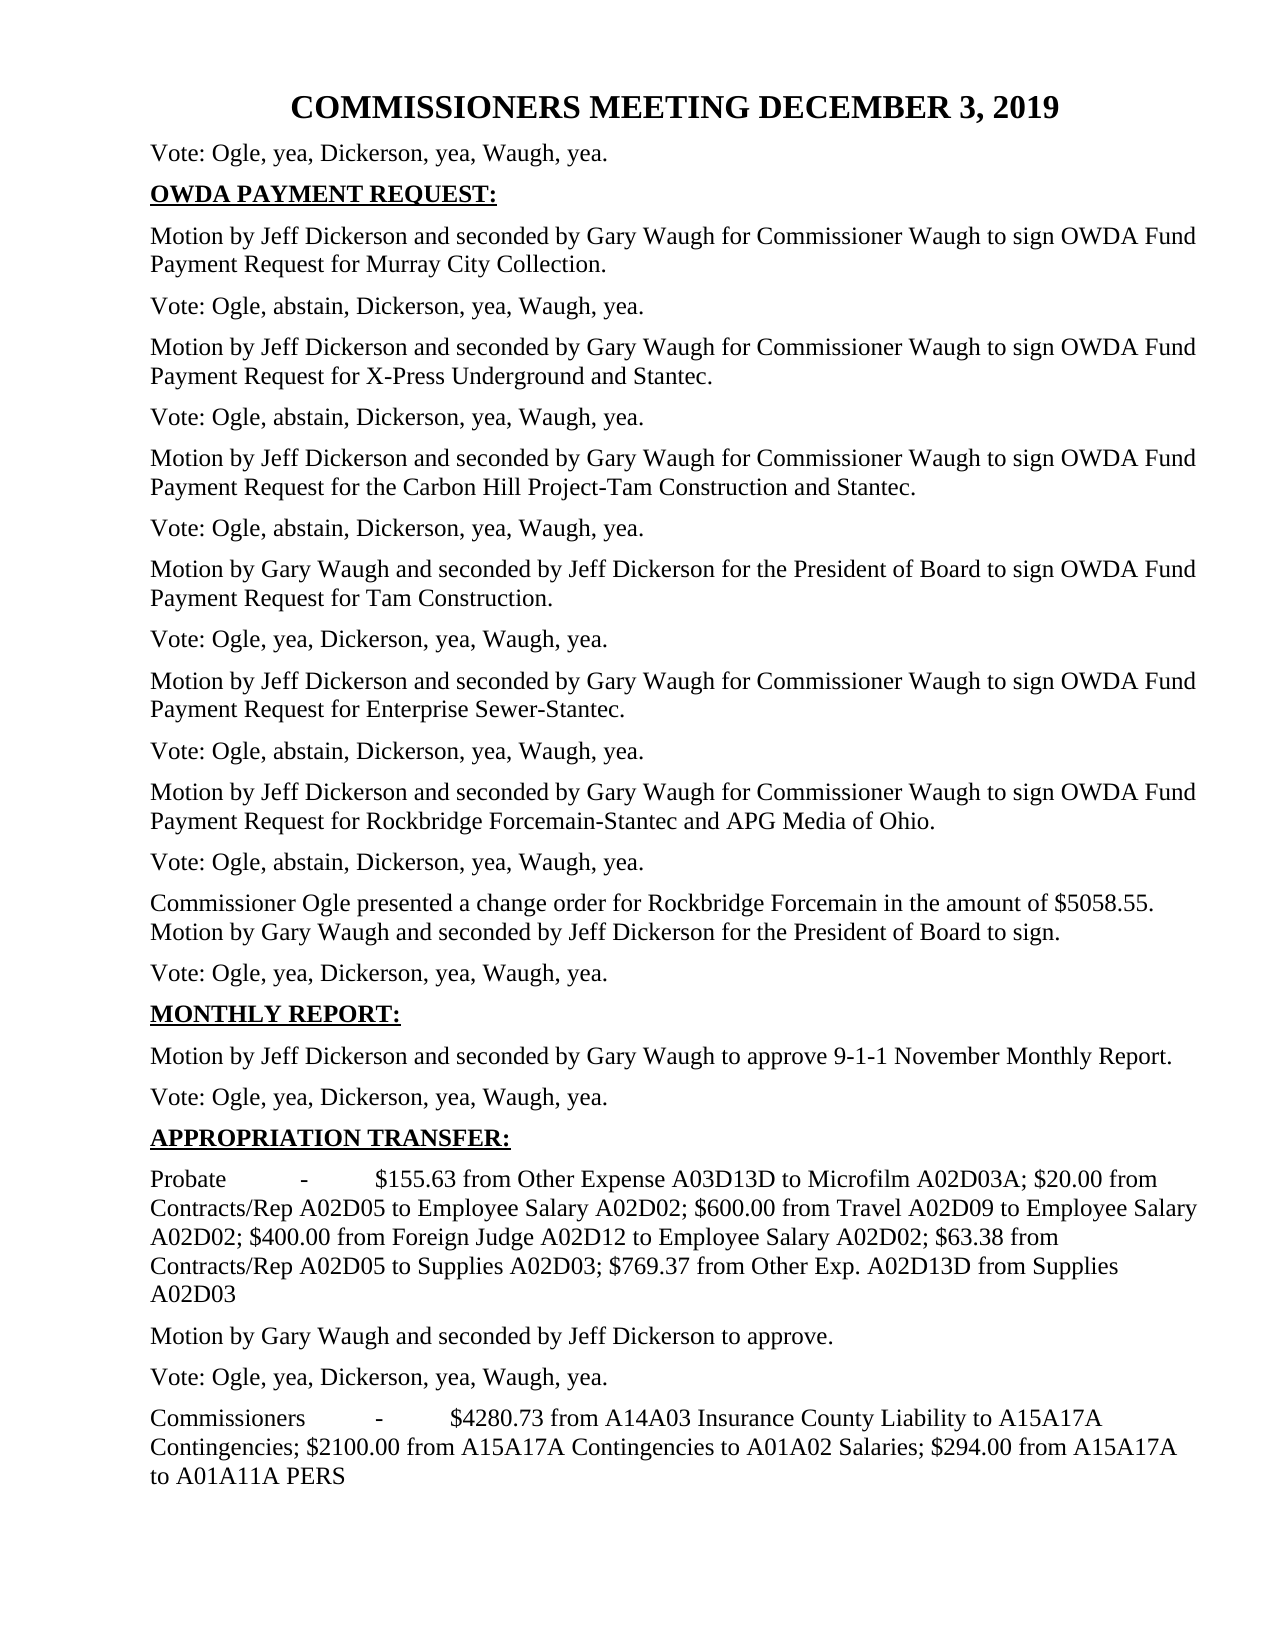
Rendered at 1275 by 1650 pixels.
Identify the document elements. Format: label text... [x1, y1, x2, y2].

text MONTHLY REPORT: [150, 999, 1200, 1028]
text Vote: Ogle, yea, Dickerson, yea, Waugh, yea. [150, 958, 1200, 987]
text Motion by Jeff Dickerson and seconded by Gary Waugh for Commissioner Waugh to sign OWDA Fund Payment Request for Murray City Collection. [150, 221, 1200, 278]
text Vote: Ogle, abstain, Dickerson, yea, Waugh, yea. [150, 402, 1200, 431]
text Motion by Jeff Dickerson and seconded by Gary Waugh to approve 9-1-1 November Monthly Report. [150, 1041, 1200, 1069]
text Motion by Gary Waugh and seconded by Jeff Dickerson to approve. [150, 1321, 1200, 1349]
text Vote: Ogle, yea, Dickerson, yea, Waugh, yea. [150, 1362, 1200, 1391]
text OWDA PAYMENT REQUEST: [150, 179, 1200, 208]
text Vote: Ogle, yea, Dickerson, yea, Waugh, yea. [150, 624, 1200, 653]
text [150, 138, 1200, 167]
text Vote: Ogle, yea, Dickerson, yea, Waugh, yea. [150, 1082, 1200, 1111]
text Vote: Ogle, abstain, Dickerson, yea, Waugh, yea. [150, 847, 1200, 876]
text Motion by Jeff Dickerson and seconded by Gary Waugh for Commissioner Waugh to sign OWDA Fund Payment Request for the Carbon Hill Project-Tam Construction and Stantec. [150, 443, 1200, 501]
text Vote: Ogle, abstain, Dickerson, yea, Waugh, yea. [150, 736, 1200, 764]
text Motion by Jeff Dickerson and seconded by Gary Waugh for Commissioner Waugh to sign OWDA Fund Payment Request for Enterprise Sewer-Stantec. [150, 666, 1200, 723]
text Motion by Jeff Dickerson and seconded by Gary Waugh for Commissioner Waugh to sign OWDA Fund Payment Request for Rockbridge Forcemain-Stantec and APG Media of Ohio. [150, 777, 1200, 834]
text Motion by Jeff Dickerson and seconded by Gary Waugh for Commissioner Waugh to sign OWDA Fund Payment Request for X-Press Underground and Stantec. [150, 332, 1200, 389]
text Commissioners - $4280.73 from A14A03 Insurance County Liability to A15A17A Contingencies; $2100.00 from A15A17A Contingencies to A01A02 Salaries; $294.00 from A15A17A to A01A11A PERS [150, 1403, 1200, 1489]
text Probate - $155.63 from Other Expense A03D13D to Microfilm A02D03A; $20.00 from Contracts/Rep A02D05 to Employee Salary A02D02; $600.00 from Travel A02D09 to Employee Salary A02D02; $400.00 from Foreign Judge A02D12 to Employee Salary A02D02; $63.38 from Contracts/Rep A02D05 to Supplies A02D03; $769.37 from Other Exp. A02D13D from Supplies A02D03 [150, 1164, 1200, 1308]
text Motion by Gary Waugh and seconded by Jeff Dickerson for the President of Board to sign OWDA Fund Payment Request for Tam Construction. [150, 554, 1200, 612]
text Vote: Ogle, abstain, Dickerson, yea, Waugh, yea. [150, 291, 1200, 319]
text Vote: Ogle, abstain, Dickerson, yea, Waugh, yea. [150, 513, 1200, 542]
text APPROPRIATION TRANSFER: [150, 1123, 1200, 1152]
text Commissioner Ogle presented a change order for Rockbridge Forcemain in the amount of $5058.55. Motion by Gary Waugh and seconded by Jeff Dickerson for the President of Board to sign. [150, 888, 1200, 946]
